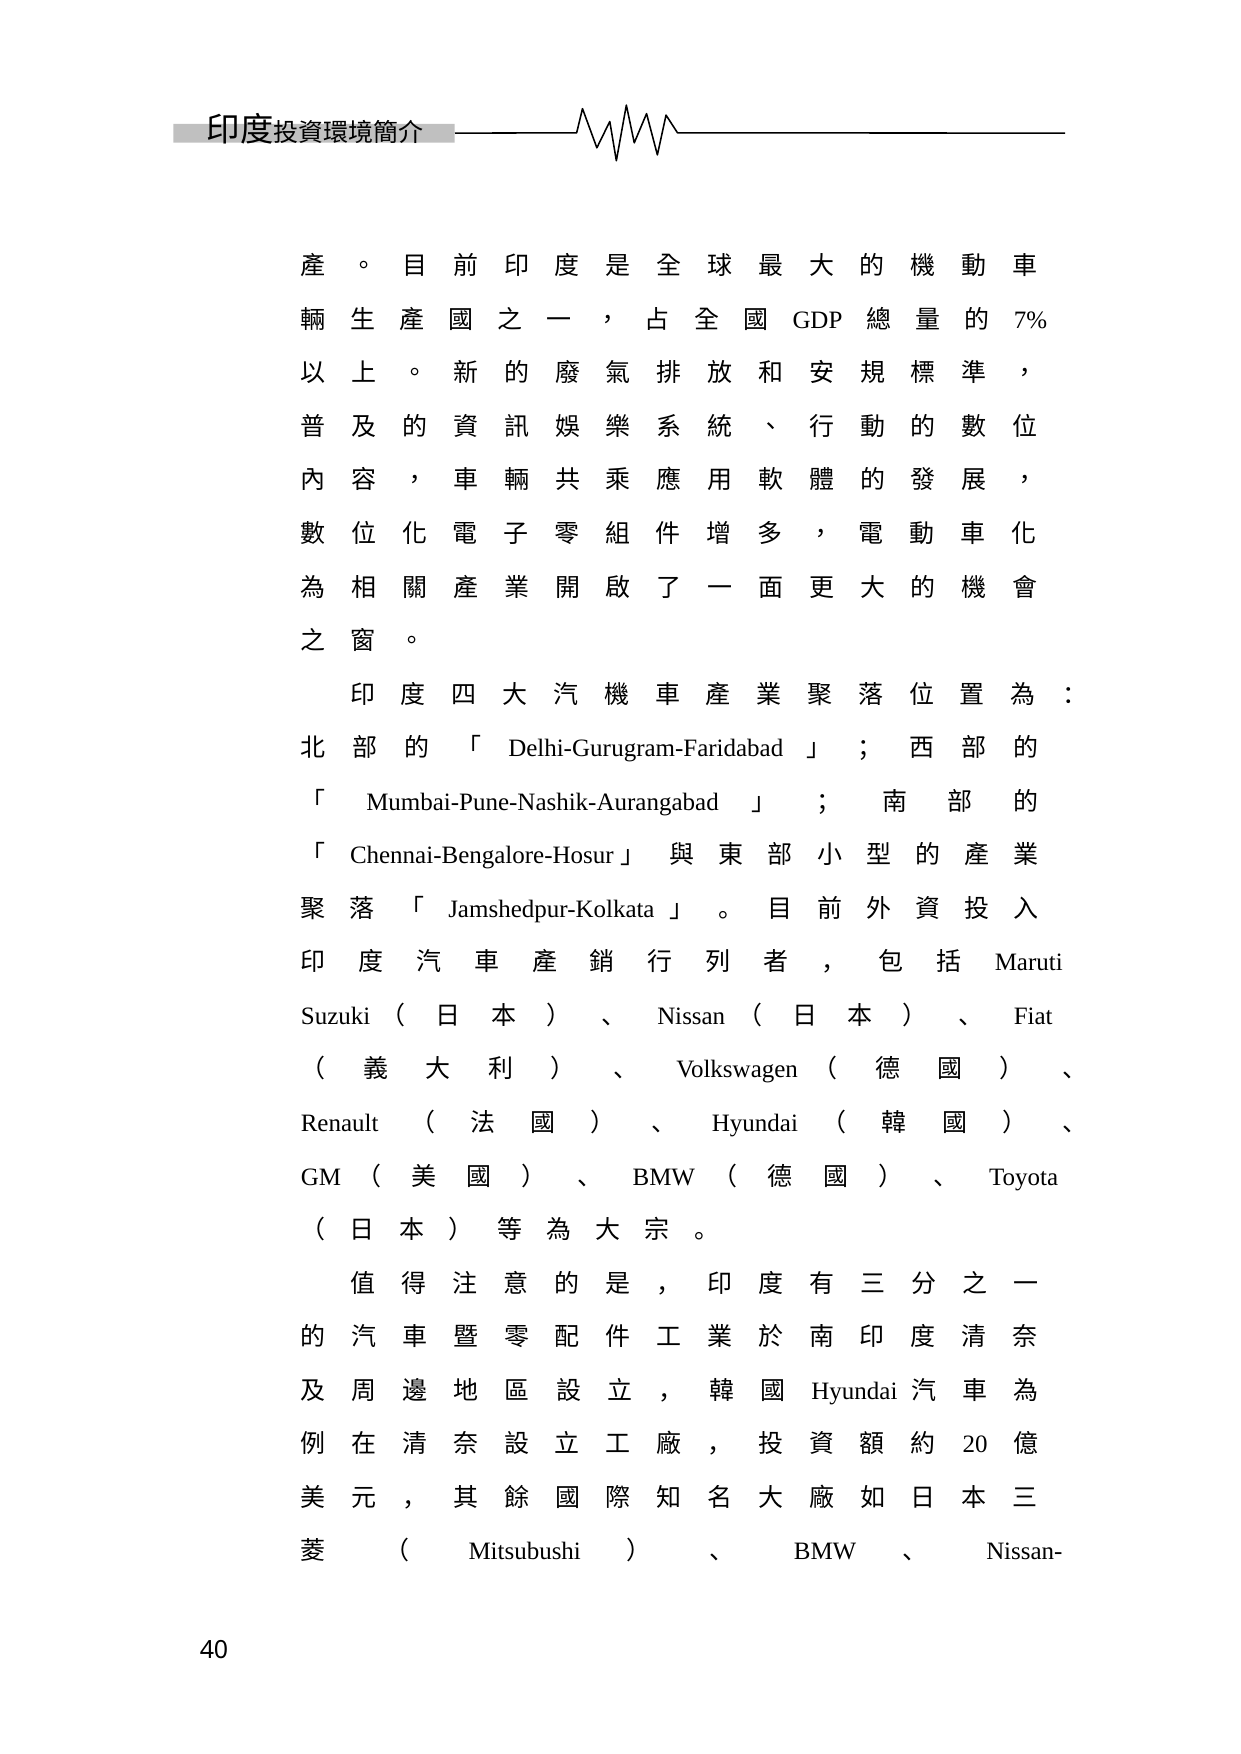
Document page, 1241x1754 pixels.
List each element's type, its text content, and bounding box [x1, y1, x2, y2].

text 印度四大汽機車產業聚落位置為：北部的「Delhi-Gurugram-Faridabad」；西部的「Mumbai-Pune-Nashik-Aurangabad」；南部的「Chennai-Bengalore-Hosur」與東部小型的產業聚落「Jamshedpur-Kolkata」。目前外資投入印度汽車產銷行列者，包括Maruti Suzuki（日本）、Nissan（日本）、Fiat（義大利）、Volkswagen（德國）、Renault（法國）、Hyundai（韓國）、GM（美國）、BMW（德國）、Toyota（日本）等為大宗。 [276, 666, 1063, 1254]
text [276, 1254, 1063, 1576]
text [276, 237, 1063, 666]
